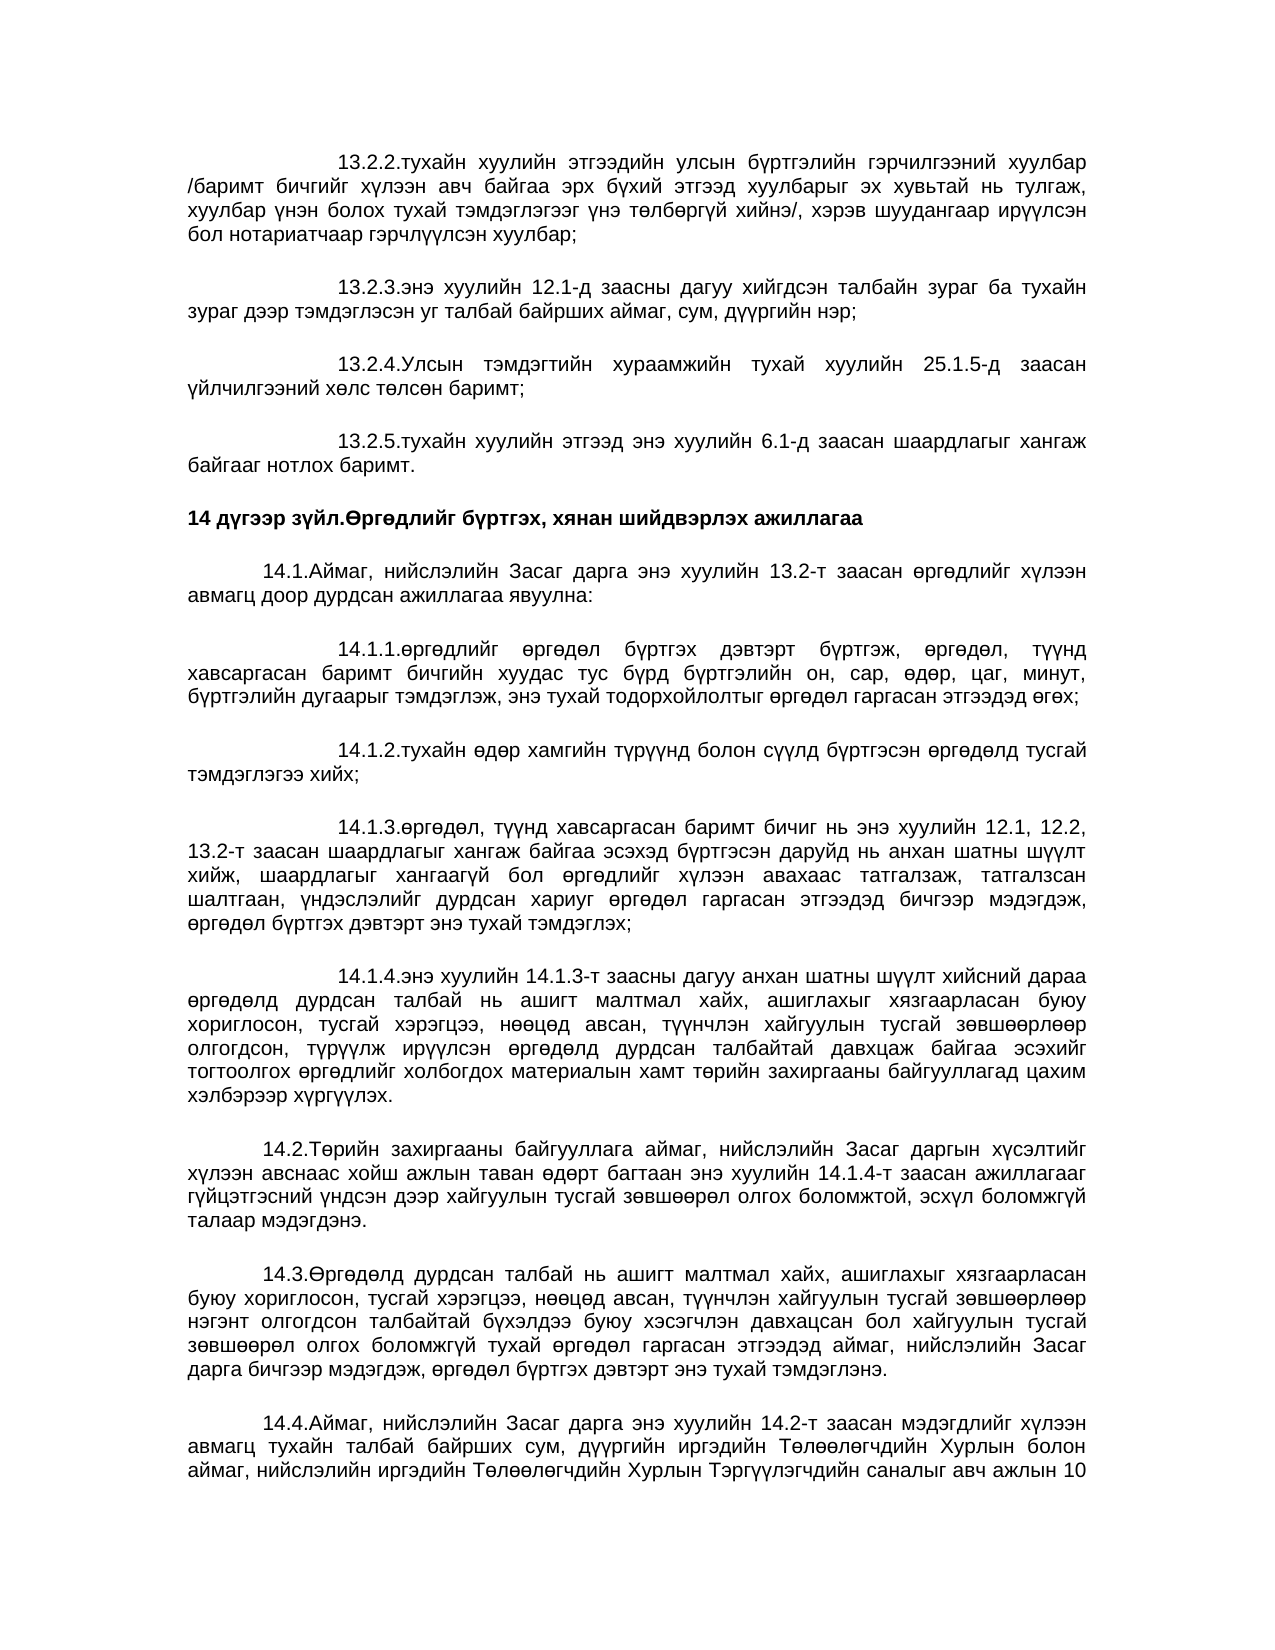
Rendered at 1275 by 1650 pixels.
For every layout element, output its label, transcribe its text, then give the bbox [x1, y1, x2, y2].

text 13.2.4.Улсын тэмдэгтийн хураамжийн тухай хуулийн 25.1.5-д заасан үйлчилгээний хөлс төлсөн баримт; [187, 352, 1087, 400]
text 13.2.2.тухайн хуулийн этгээдийн улсын бүртгэлийн гэрчилгээний хуулбар /баримт бичгийг хүлээн авч байгаа эрх бүхий этгээд хуулбарыг эх хувьтай нь тулгаж, хуулбар үнэн болох тухай тэмдэглэгээг үнэ төлбөргүй хийнэ/, хэрэв шуудангаар ирүүлсэн бол нотариатчаар гэрчлүүлсэн хуулбар; [187, 150, 1087, 246]
text 14.1.1.өргөдлийг өргөдөл бүртгэх дэвтэрт бүртгэж, өргөдөл, түүнд хавсаргасан баримт бичгийн хуудас тус бүрд бүртгэлийн он, сар, өдөр, цаг, минут, бүртгэлийн дугаарыг тэмдэглэж, энэ тухай тодорхойлолтыг өргөдөл гаргасан этгээдэд өгөх; [187, 636, 1087, 708]
text 14.1.Аймаг, нийслэлийн Засаг дарга энэ хуулийн 13.2-т заасан өргөдлийг хүлээн авмагц доор дурдсан ажиллагаа явуулна: [187, 559, 1087, 607]
text 14 дүгээр зүйл.Өргөдлийг бүртгэх, хянан шийдвэрлэх ажиллагаа [187, 506, 1087, 530]
text 14.1.4.энэ хуулийн 14.1.3-т заасны дагуу анхан шатны шүүлт хийсний дараа өргөдөлд дурдсан талбай нь ашигт малтмал хайх, ашиглахыг хязгаарласан буюу хориглосон, тусгай хэрэгцээ, нөөцөд авсан, түүнчлэн хайгуулын тусгай зөвшөөрлөөр олгогдсон, түрүүлж ирүүлсэн өргөдөлд дурдсан талбайтай давхцаж байгаа эсэхийг тогтоолгох өргөдлийг холбогдох материалын хамт төрийн захиргааны байгууллагад цахим хэлбэрээр хүргүүлэх. [187, 963, 1087, 1107]
text 14.3.Өргөдөлд дурдсан талбай нь ашигт малтмал хайх, ашиглахыг хязгаарласан буюу хориглосон, тусгай хэрэгцээ, нөөцөд авсан, түүнчлэн хайгуулын тусгай зөвшөөрлөөр нэгэнт олгогдсон талбайтай бүхэлдээ буюу хэсэгчлэн давхацсан бол хайгуулын тусгай зөвшөөрөл олгох боломжгүй тухай өргөдөл гаргасан этгээдэд аймаг, нийслэлийн Засаг дарга бичгээр мэдэгдэж, өргөдөл бүртгэх дэвтэрт энэ тухай тэмдэглэнэ. [187, 1261, 1087, 1381]
text 14.1.3.өргөдөл, түүнд хавсаргасан баримт бичиг нь энэ хуулийн 12.1, 12.2, 13.2-т заасан шаардлагыг хангаж байгаа эсэхэд бүртгэсэн даруйд нь анхан шатны шүүлт хийж, шаардлагыг хангаагүй бол өргөдлийг хүлээн авахаас татгалзаж, татгалзсан шалтгаан, үндэслэлийг дурдсан хариуг өргөдөл гаргасан этгээдэд бичгээр мэдэгдэж, өргөдөл бүртгэх дэвтэрт энэ тухай тэмдэглэх; [187, 814, 1087, 934]
text 13.2.5.тухайн хуулийн этгээд энэ хуулийн 6.1-д заасан шаардлагыг хангаж байгааг нотлох баримт. [187, 429, 1087, 477]
text 13.2.3.энэ хуулийн 12.1-д заасны дагуу хийгдсэн талбайн зураг ба тухайн зураг дээр тэмдэглэсэн уг талбай байрших аймаг, сум, дүүргийн нэр; [187, 275, 1087, 323]
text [187, 1410, 1087, 1482]
text 14.2.Төрийн захиргааны байгууллага аймаг, нийслэлийн Засаг даргын хүсэлтийг хүлээн авснаас хойш ажлын таван өдөрт багтаан энэ хуулийн 14.1.4-т заасан ажиллагааг гүйцэтгэсний үндсэн дээр хайгуулын тусгай зөвшөөрөл олгох боломжтой, эсхүл боломжгүй талаар мэдэгдэнэ. [187, 1136, 1087, 1232]
text 14.1.2.тухайн өдөр хамгийн түрүүнд болон сүүлд бүртгэсэн өргөдөлд тусгай тэмдэглэгээ хийх; [187, 737, 1087, 785]
